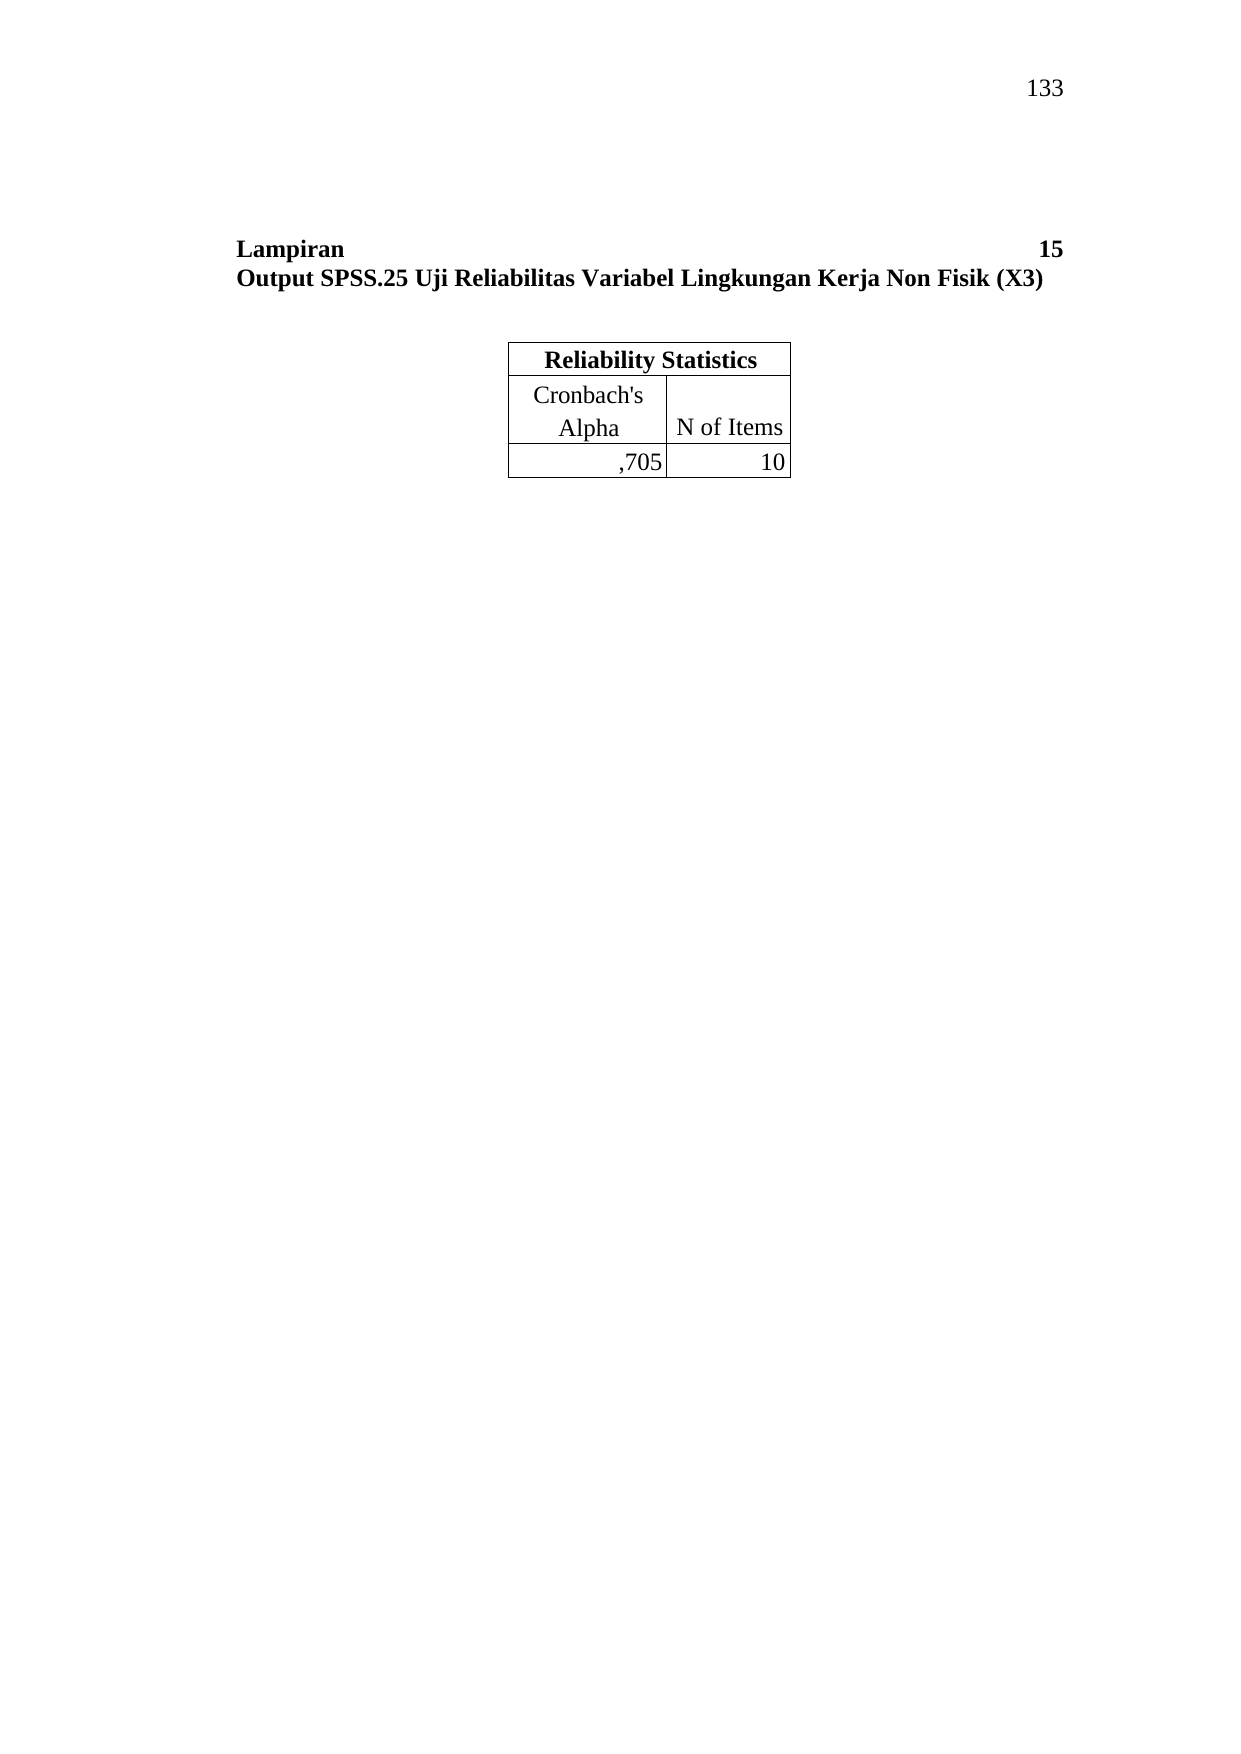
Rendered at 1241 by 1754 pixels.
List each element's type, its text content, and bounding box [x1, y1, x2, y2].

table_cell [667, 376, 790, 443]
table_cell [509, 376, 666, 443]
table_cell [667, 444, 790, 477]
text Output SPSS.25 Uji Reliabilitas Variabel Lingkungan Kerja Non Fisik (X3) [236, 263, 1121, 292]
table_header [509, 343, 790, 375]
text Lampiran 15 [236, 234, 1121, 263]
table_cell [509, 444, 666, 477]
